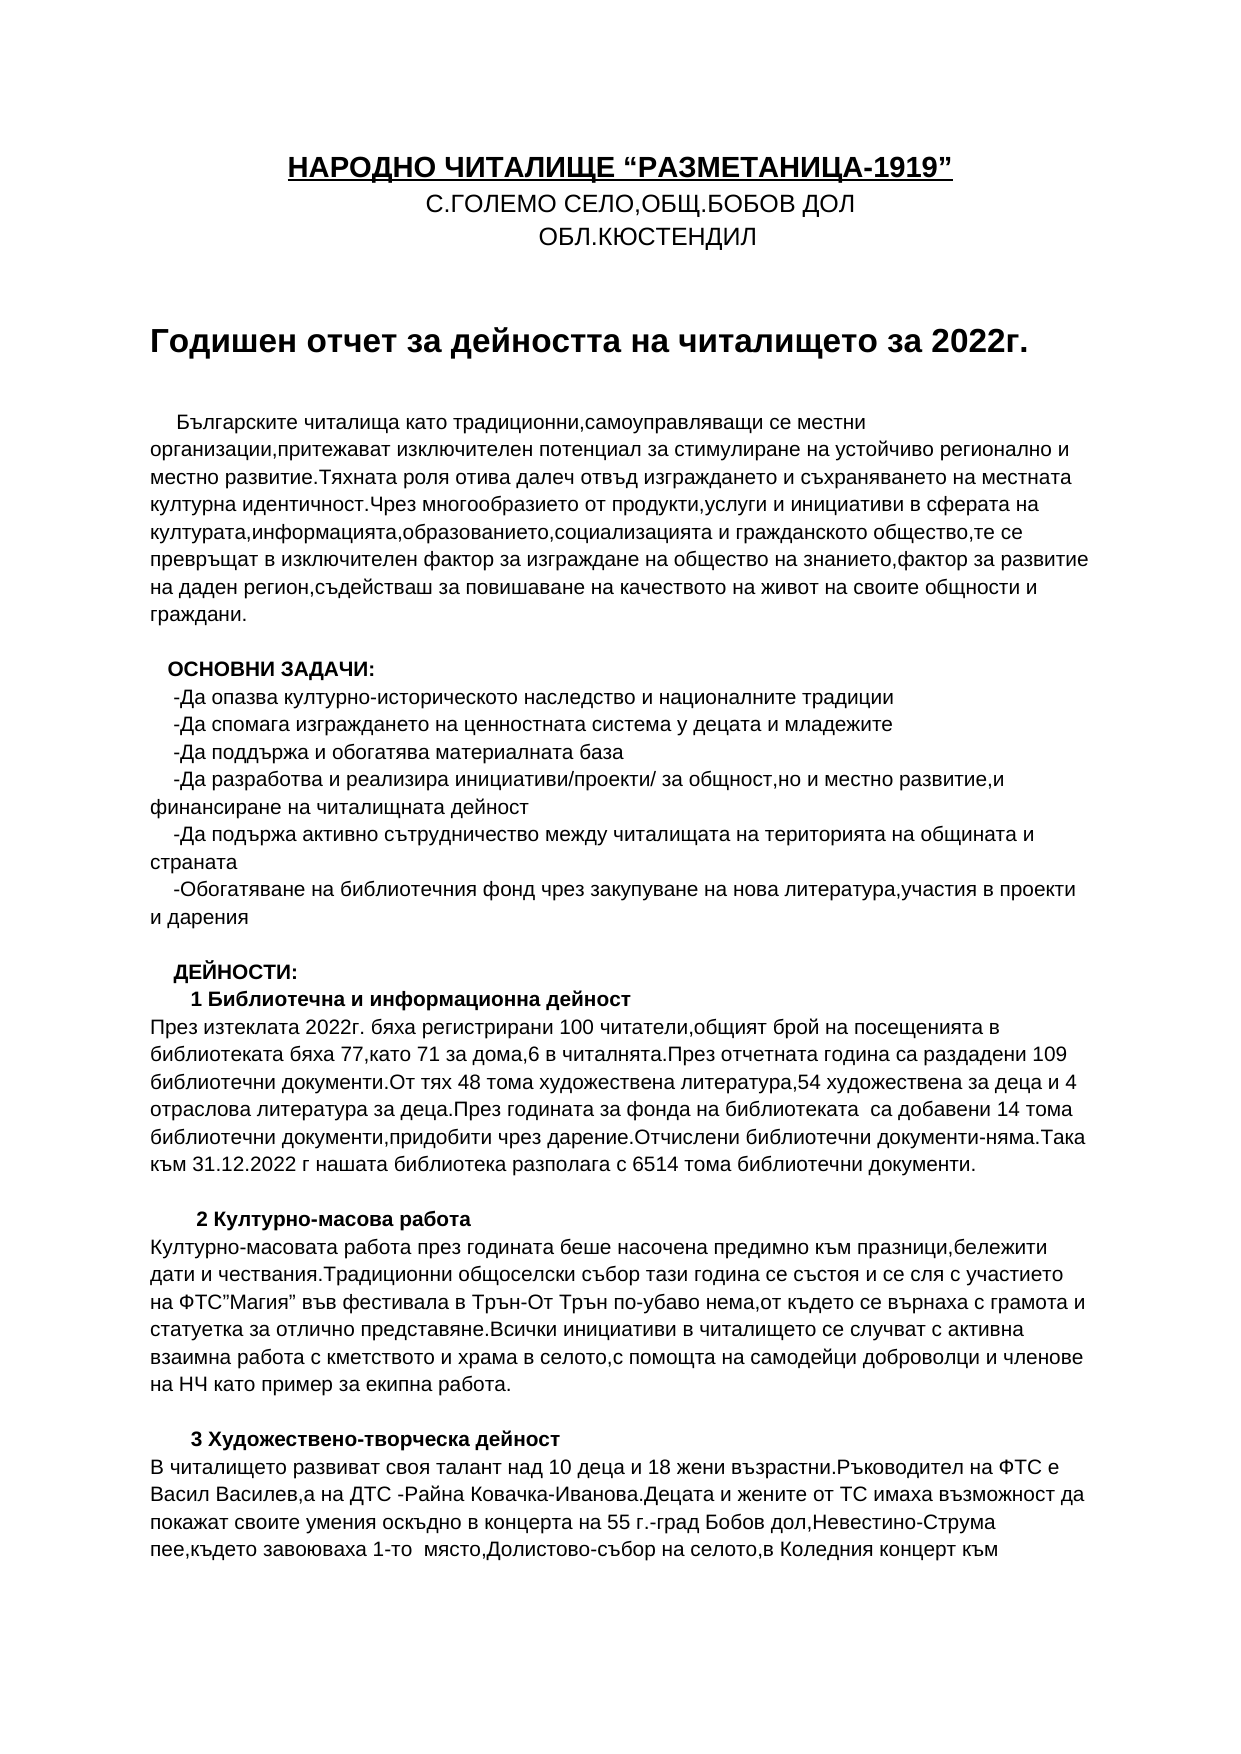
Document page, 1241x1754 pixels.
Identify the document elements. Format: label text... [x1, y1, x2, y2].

text ОСНОВНИ ЗАДАЧИ: [150, 657, 1090, 681]
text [150, 1455, 1090, 1561]
text 1 Библиотечна и информационна дейност [150, 987, 1090, 1011]
text -Да спомага изграждането на ценностната система у децата и младежите [150, 712, 1090, 736]
text -Обогатяване на библиотечния фонд чрез закупуване на нова литература,участия в проекти и дарения [150, 877, 1090, 929]
text 3 Художествено-творческа дейност [150, 1427, 1090, 1451]
text Годишен отчет за дейността на читалището за 2022г. [150, 321, 1090, 360]
text Културно-масовата работа през годината беше насочена предимно към празници,бележити дати и чествания.Традиционни общоселски събор тази година се състоя и се сля с участието на ФТС”Магия” във фестивала в Трън-От Трън по-убаво нема,от където се върнаха с грамота и статуетка за отлично представяне.Всички инициативи в читалището се случват с активна взаимна работа с кметството и храма в селото,с помощта на самодейци доброволци и членове на НЧ като пример за екипна работа. [150, 1235, 1090, 1396]
text С.ГОЛЕМО СЕЛО,ОБЩ.БОБОВ ДОЛ [150, 188, 1090, 217]
text -Да поддържа и обогатява материалната база [150, 740, 1090, 764]
text -Да разработва и реализира инициативи/проекти/ за общност,но и местно развитие,и финансиране на читалищната дейност [150, 767, 1090, 819]
text ОБЛ.КЮСТЕНДИЛ [150, 222, 1090, 251]
text ДЕЙНОСТИ: [150, 960, 1090, 984]
text През изтеклата 2022г. бяха регистрирани 100 читатели,общият брой на посещенията в библиотеката бяха 77,като 71 за дома,6 в читалнята.През отчетната година са раздадени 109 библиотечни документи.От тях 48 тома художествена литература,54 художествена за деца и 4 отраслова литература за деца.През годината за фонда на библиотеката са добавени 14 тома библиотечни документи,придобити чрез дарение.Отчислени библиотечни документи-няма.Така към 31.12.2022 г нашата библиотека разполага с 6514 тома библиотечни документи. [150, 1015, 1090, 1176]
text -Да опазва културно-историческото наследство и националните традиции [150, 685, 1090, 709]
text Българските читалища като традиционни,самоуправляващи се местни организации,притежават изключителен потенциал за стимулиране на устойчиво регионално и местно развитие.Тяхната роля отива далеч отвъд изграждането и съхраняването на местната културна идентичност.Чрез многообразието от продукти,услуги и инициативи в сферата на културата,информацията,образованието,социализацията и гражданското общество,те се превръщат в изключителен фактор за изграждане на общество на знанието,фактор за развитие на даден регион,съдействаш за повишаване на качеството на живот на своите общности и граждани. [150, 410, 1090, 626]
text -Да подържа активно сътрудничество между читалищата на територията на общината и страната [150, 822, 1090, 874]
text 2 Културно-масова работа [150, 1207, 1090, 1231]
text НАРОДНО ЧИТАЛИЩЕ “РАЗМЕТАНИЦА-1919” [150, 150, 1090, 183]
